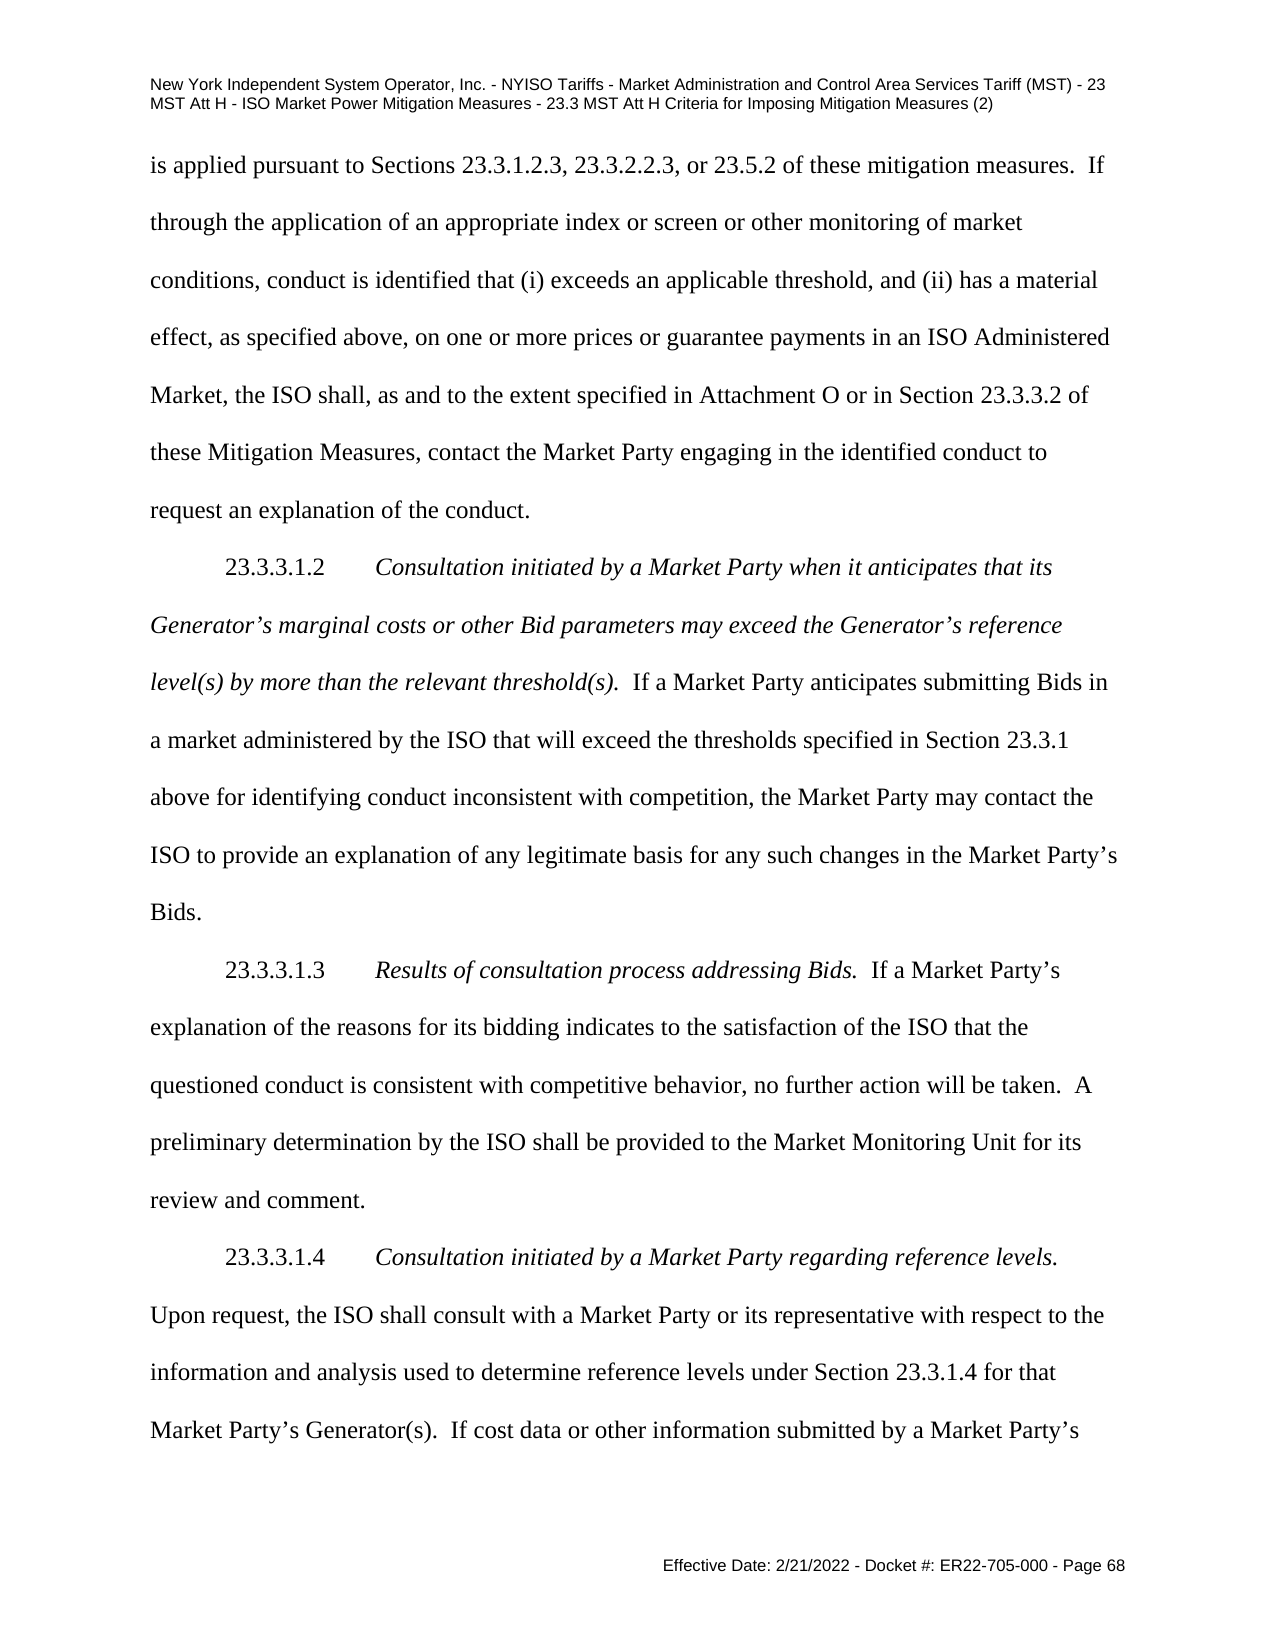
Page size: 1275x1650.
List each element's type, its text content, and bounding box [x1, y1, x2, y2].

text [150, 150, 1125, 524]
text 23.3.3.1.3 Results of consultation process addressing Bids. If a Market Party’s explanation of the reasons for its bidding indicates to the satisfaction of the ISO that the questioned conduct is consistent with competitive behavior, no further action will be taken. A preliminary determination by the ISO shall be provided to the Market Monitoring Unit for its review and comment. [150, 955, 1125, 1214]
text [150, 1242, 1125, 1444]
text 23.3.3.1.2 Consultation initiated by a Market Party when it anticipates that its Generator’s marginal costs or other Bid parameters may exceed the Generator’s reference level(s) by more than the relevant threshold(s). If a Market Party anticipates submitting Bids in a market administered by the ISO that will exceed the thresholds specified in Section 23.3.1 above for identifying conduct inconsistent with competition, the Market Party may contact the ISO to provide an explanation of any legitimate basis for any such changes in the Market Party’s Bids. [150, 552, 1125, 926]
